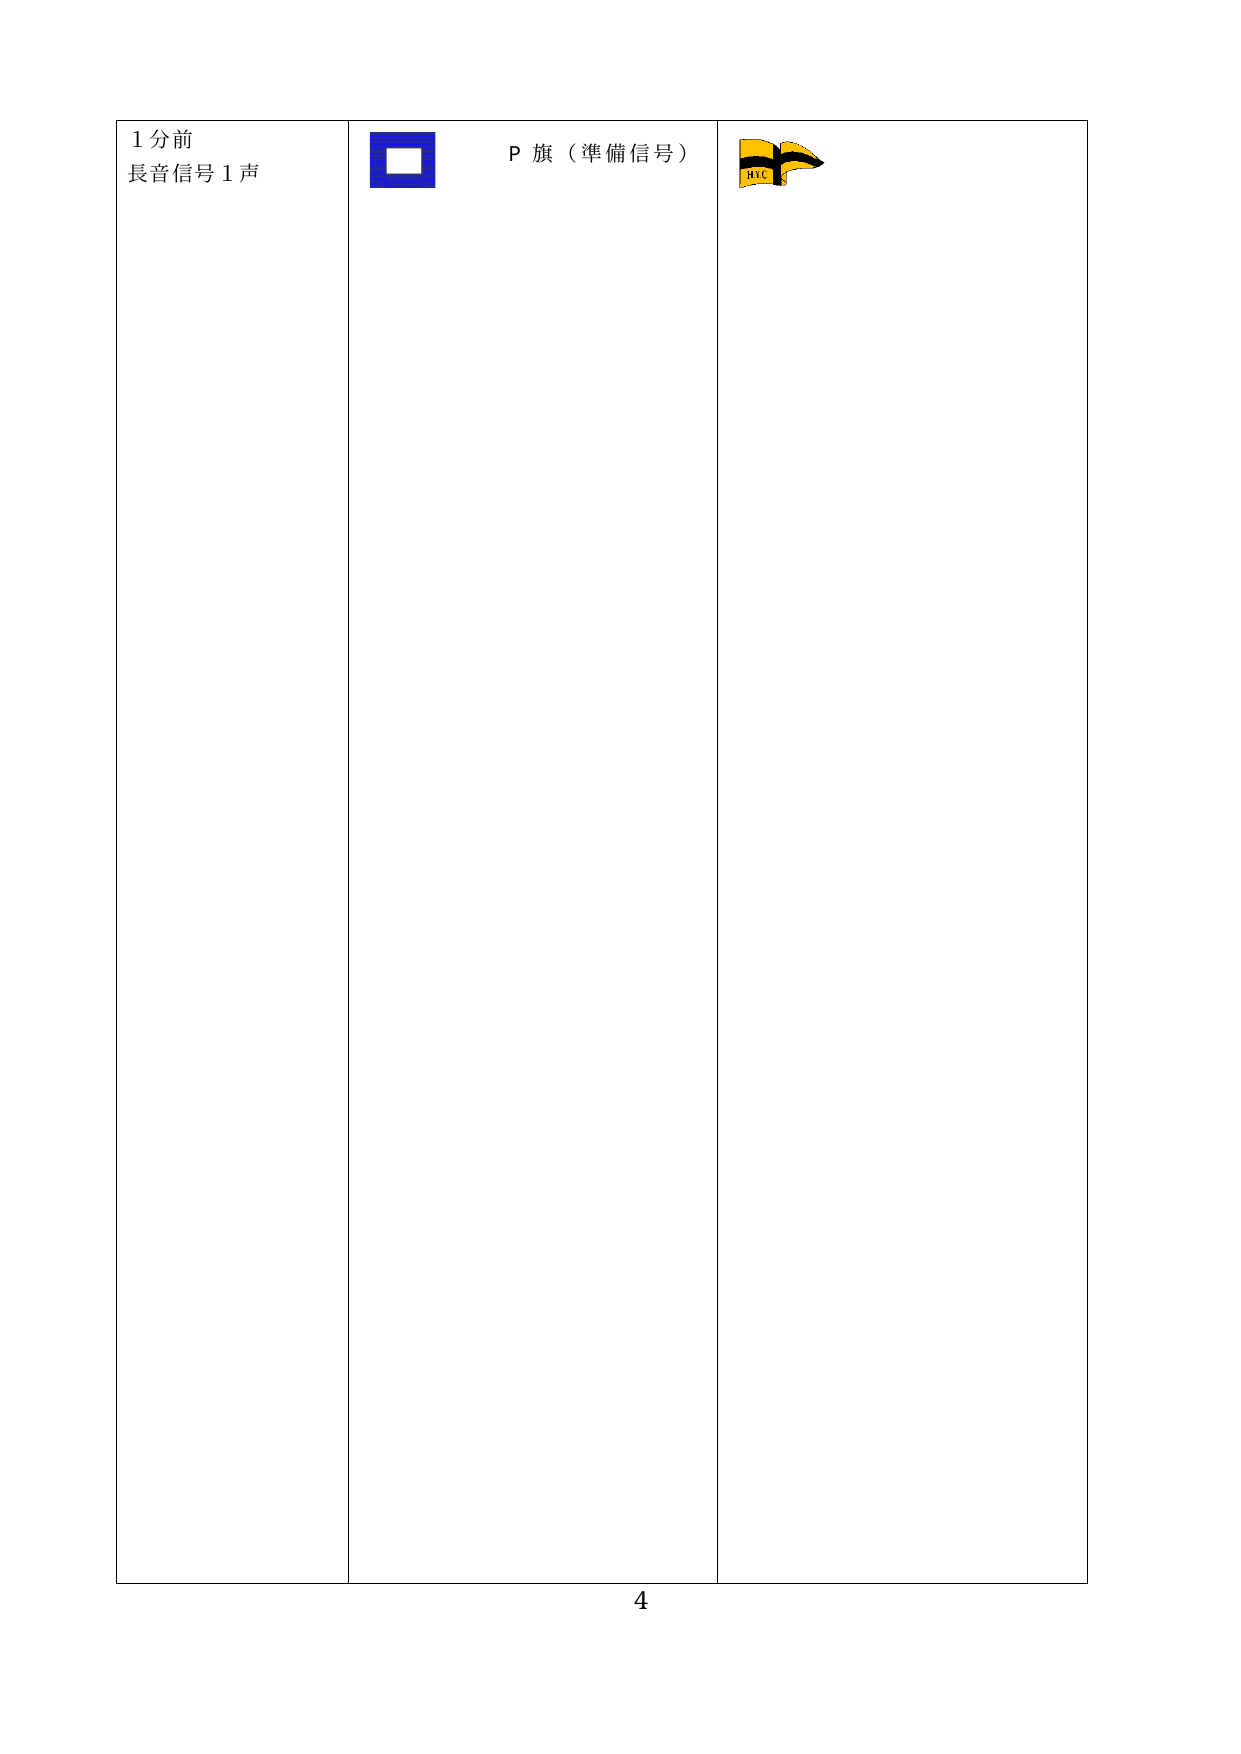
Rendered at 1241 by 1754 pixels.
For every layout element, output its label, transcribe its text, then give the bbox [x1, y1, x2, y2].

picture [369, 132, 436, 188]
table_cell [718, 121, 1087, 1583]
table_cell P旗（準備信号）降下 [349, 121, 717, 1583]
picture [734, 130, 825, 191]
table_cell １分前 長音信号１声 [117, 121, 348, 1583]
